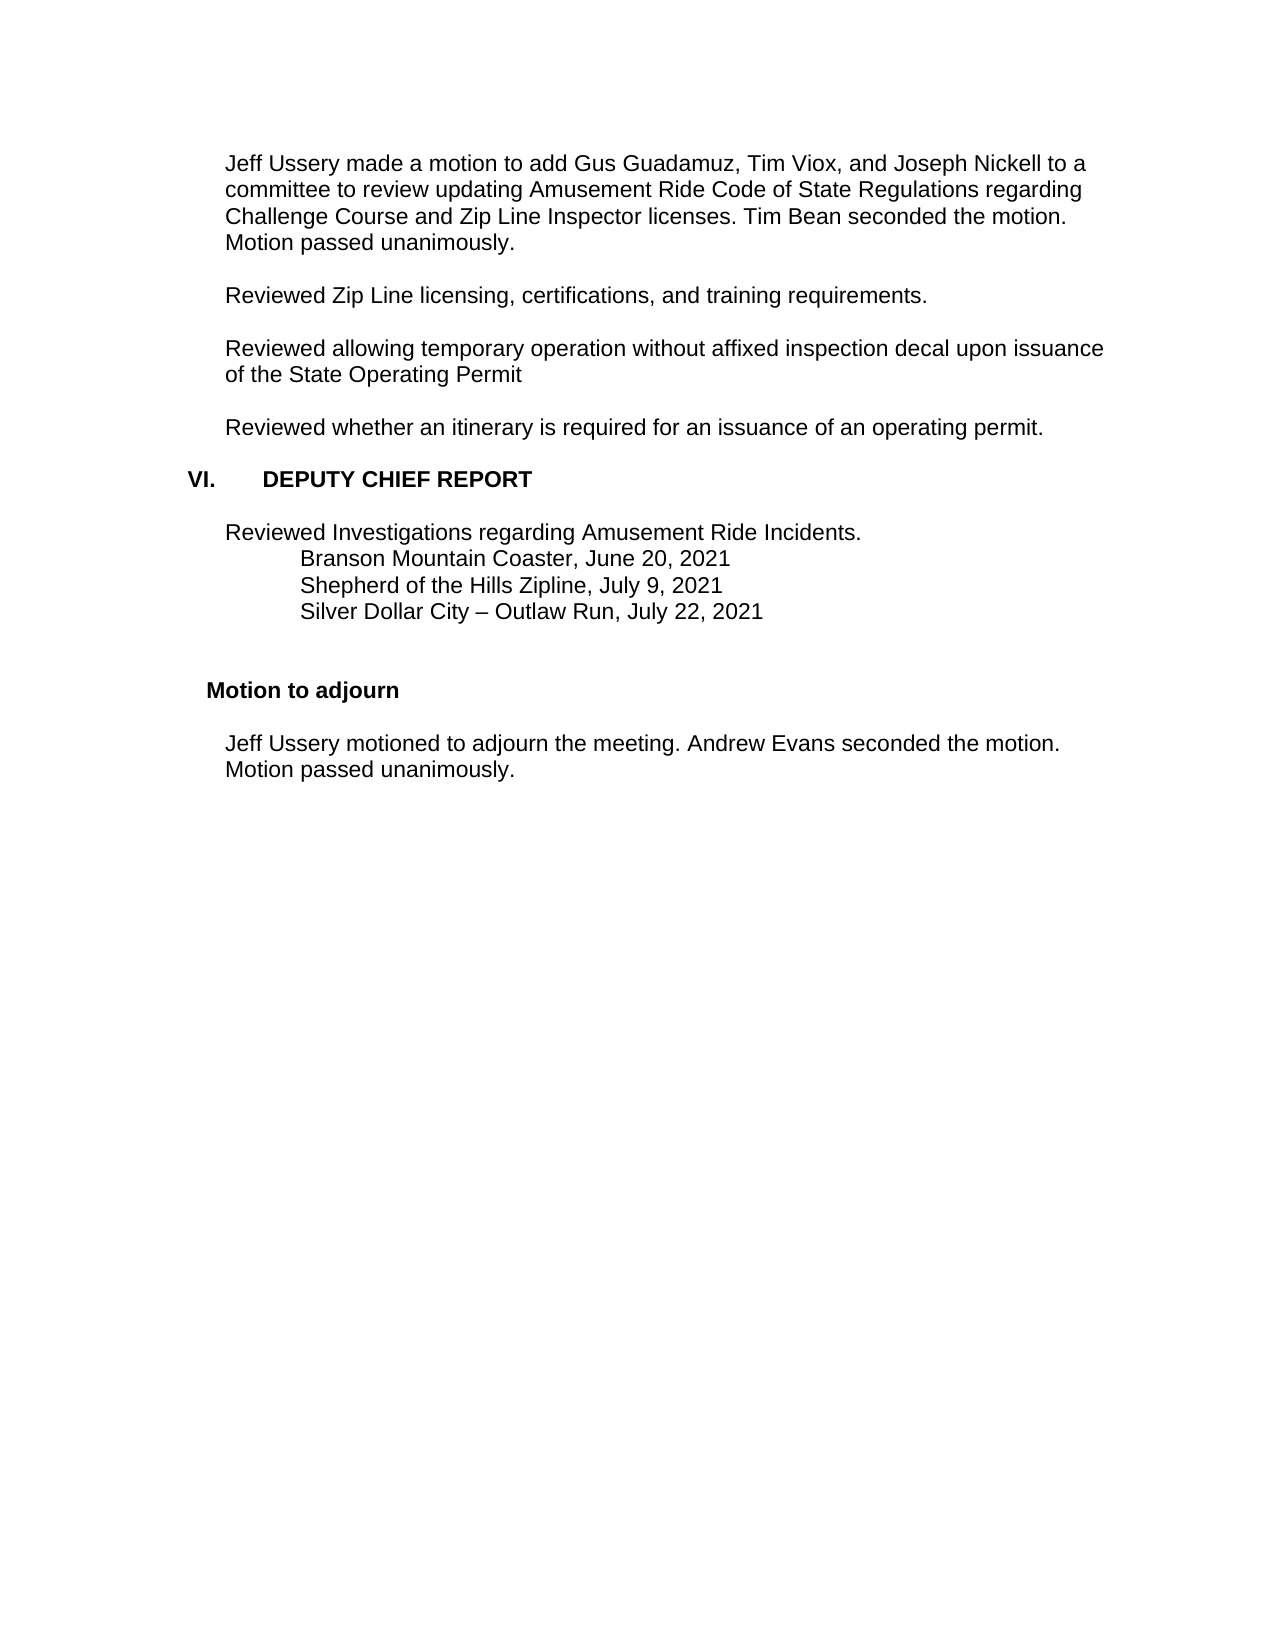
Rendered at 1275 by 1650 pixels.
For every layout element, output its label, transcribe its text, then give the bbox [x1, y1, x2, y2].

text Jeff Ussery motioned to adjourn the meeting. Andrew Evans seconded the motion. Motion passed unanimously. [225, 730, 1125, 782]
list DEPUTY CHIEF REPORT [187, 466, 1125, 493]
text Reviewed allowing temporary operation without affixed inspection decal upon issuance of the State Operating Permit [225, 334, 1125, 387]
text Silver Dollar City – Outlaw Run, July 22, 2021 [225, 598, 1125, 624]
text Motion to adjourn [206, 677, 1125, 703]
text Reviewed Zip Line licensing, certifications, and training requirements. [225, 282, 1125, 308]
text Branson Mountain Coaster, June 20, 2021 [225, 545, 1125, 572]
text Jeff Ussery made a motion to add Gus Guadamuz, Tim Viox, and Joseph Nickell to a committee to review updating Amusement Ride Code of State Regulations regarding Challenge Course and Zip Line Inspector licenses. Tim Bean seconded the motion. Motion passed unanimously. [225, 150, 1125, 255]
text Shepherd of the Hills Zipline, July 9, 2021 [225, 572, 1125, 598]
text Reviewed whether an itinerary is required for an issuance of an operating permit. [225, 413, 1125, 440]
text Reviewed Investigations regarding Amusement Ride Incidents. [225, 519, 1125, 545]
